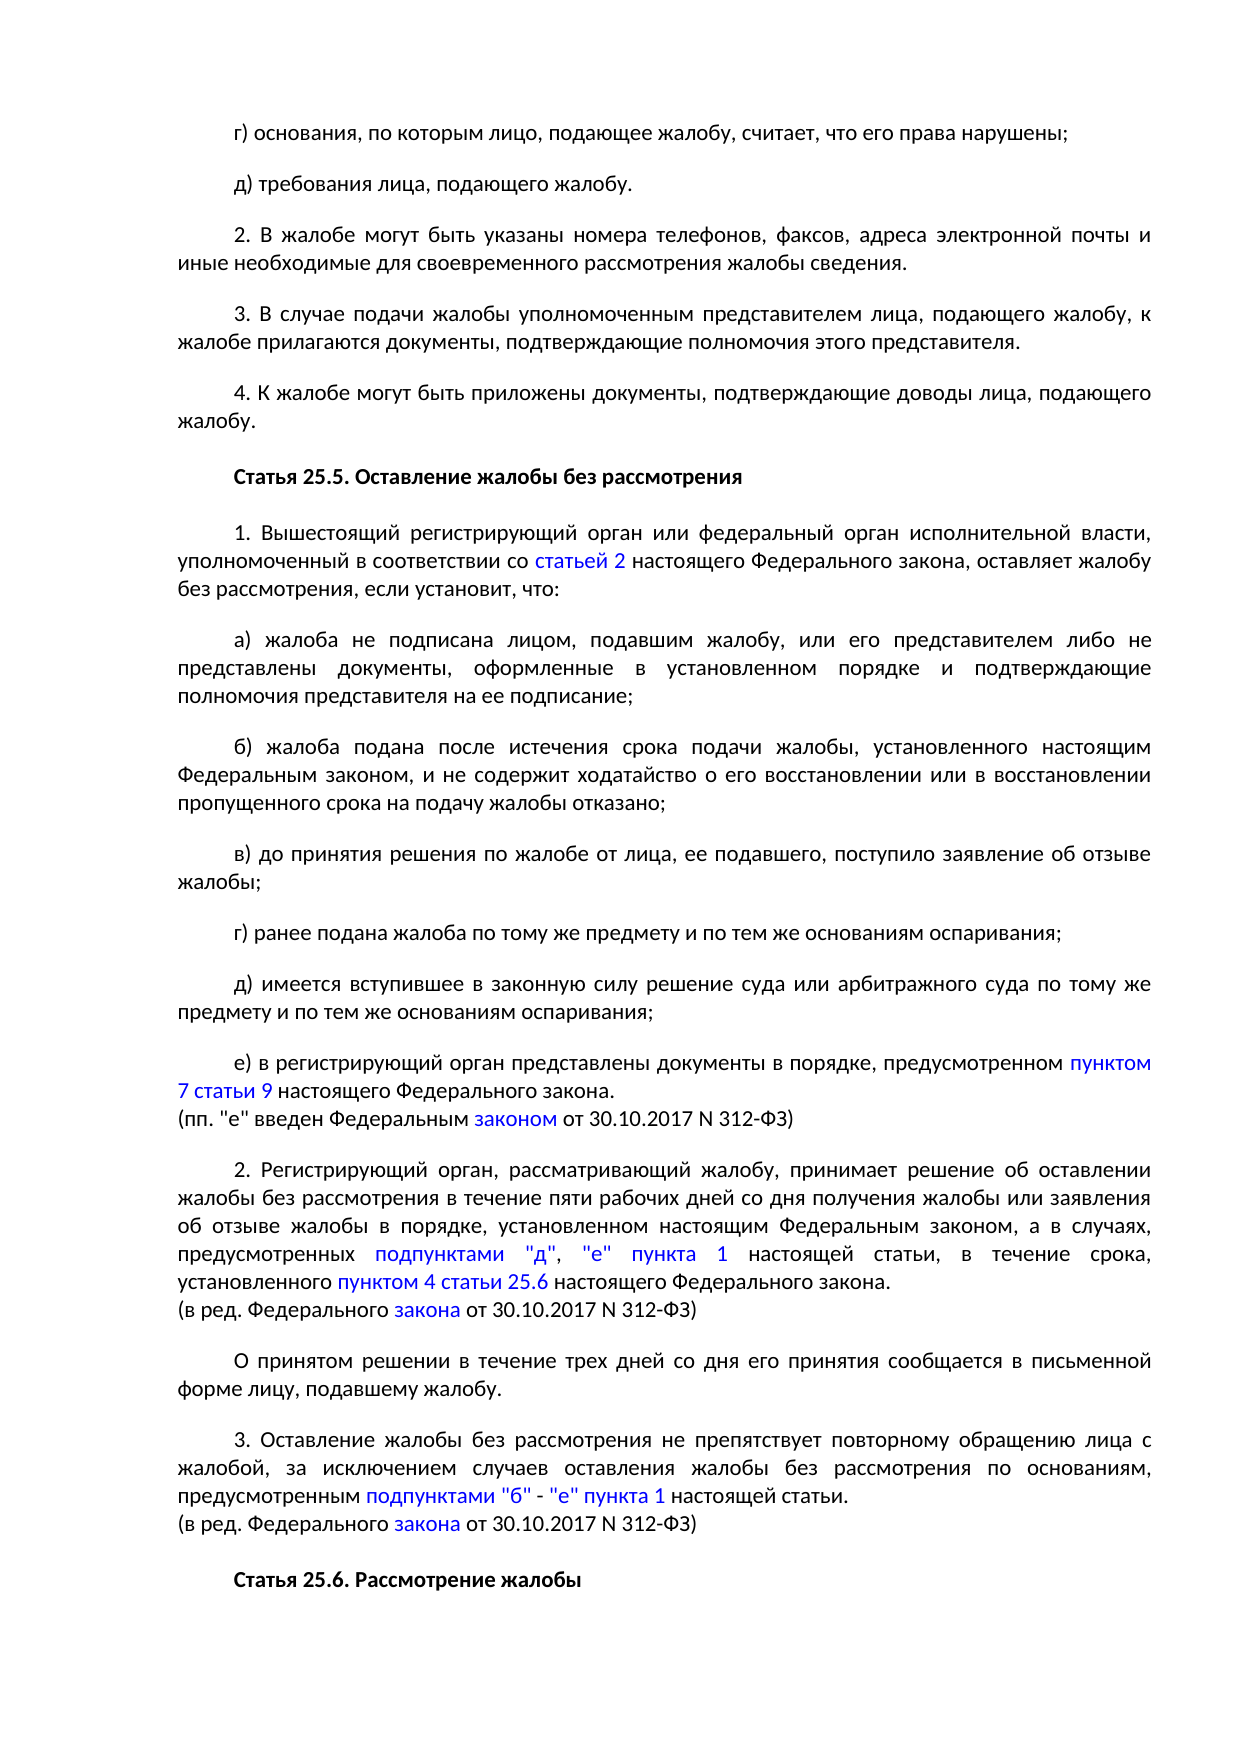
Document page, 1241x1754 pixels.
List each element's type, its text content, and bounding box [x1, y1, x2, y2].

text 1. Вышестоящий регистрирующий орган или федеральный орган исполнительной власти, уполномоченный в соответствии со статьей 2 настоящего Федерального закона, оставляет жалобу без рассмотрения, если установит, что: [177, 518, 1152, 602]
title Статья 25.5. Оставление жалобы без рассмотрения [177, 462, 1152, 490]
text 4. К жалобе могут быть приложены документы, подтверждающие доводы лица, подающего жалобу. [177, 378, 1152, 434]
text г) основания, по которым лицо, подающее жалобу, считает, что его права нарушены; [177, 118, 1152, 146]
text д) требования лица, подающего жалобу. [177, 169, 1152, 197]
text 2. Регистрирующий орган, рассматривающий жалобу, принимает решение об оставлении жалобы без рассмотрения в течение пяти рабочих дней со дня получения жалобы или заявления об отзыве жалобы в порядке, установленном настоящим Федеральным законом, а в случаях, предусмотренных подпунктами "д", "е" пункта 1 настоящей статьи, в течение срока, установленного пунктом 4 статьи 25.6 настоящего Федерального закона. [177, 1155, 1152, 1295]
text О принятом решении в течение трех дней со дня его принятия сообщается в письменной форме лицу, подавшему жалобу. [177, 1346, 1152, 1402]
text а) жалоба не подписана лицом, подавшим жалобу, или его представителем либо не представлены документы, оформленные в установленном порядке и подтверждающие полномочия представителя на ее подписание; [177, 625, 1152, 709]
text 3. Оставление жалобы без рассмотрения не препятствует повторному обращению лица с жалобой, за исключением случаев оставления жалобы без рассмотрения по основаниям, предусмотренным подпунктами "б" - "е" пункта 1 настоящей статьи. [177, 1425, 1152, 1509]
text (в ред. Федерального закона от 30.10.2017 N 312-ФЗ) [177, 1295, 1152, 1323]
text б) жалоба подана после истечения срока подачи жалобы, установленного настоящим Федеральным законом, и не содержит ходатайство о его восстановлении или в восстановлении пропущенного срока на подачу жалобы отказано; [177, 732, 1152, 816]
text (в ред. Федерального закона от 30.10.2017 N 312-ФЗ) [177, 1509, 1152, 1537]
text е) в регистрирующий орган представлены документы в порядке, предусмотренном пунктом 7 статьи 9 настоящего Федерального закона. [177, 1048, 1152, 1104]
text д) имеется вступившее в законную силу решение суда или арбитражного суда по тому же предмету и по тем же основаниям оспаривания; [177, 969, 1152, 1025]
title Статья 25.6. Рассмотрение жалобы [177, 1565, 1152, 1593]
text 3. В случае подачи жалобы уполномоченным представителем лица, подающего жалобу, к жалобе прилагаются документы, подтверждающие полномочия этого представителя. [177, 299, 1152, 355]
text 2. В жалобе могут быть указаны номера телефонов, факсов, адреса электронной почты и иные необходимые для своевременного рассмотрения жалобы сведения. [177, 220, 1152, 276]
text (пп. "е" введен Федеральным законом от 30.10.2017 N 312-ФЗ) [177, 1104, 1152, 1132]
text г) ранее подана жалоба по тому же предмету и по тем же основаниям оспаривания; [177, 918, 1152, 946]
text в) до принятия решения по жалобе от лица, ее подавшего, поступило заявление об отзыве жалобы; [177, 839, 1152, 895]
